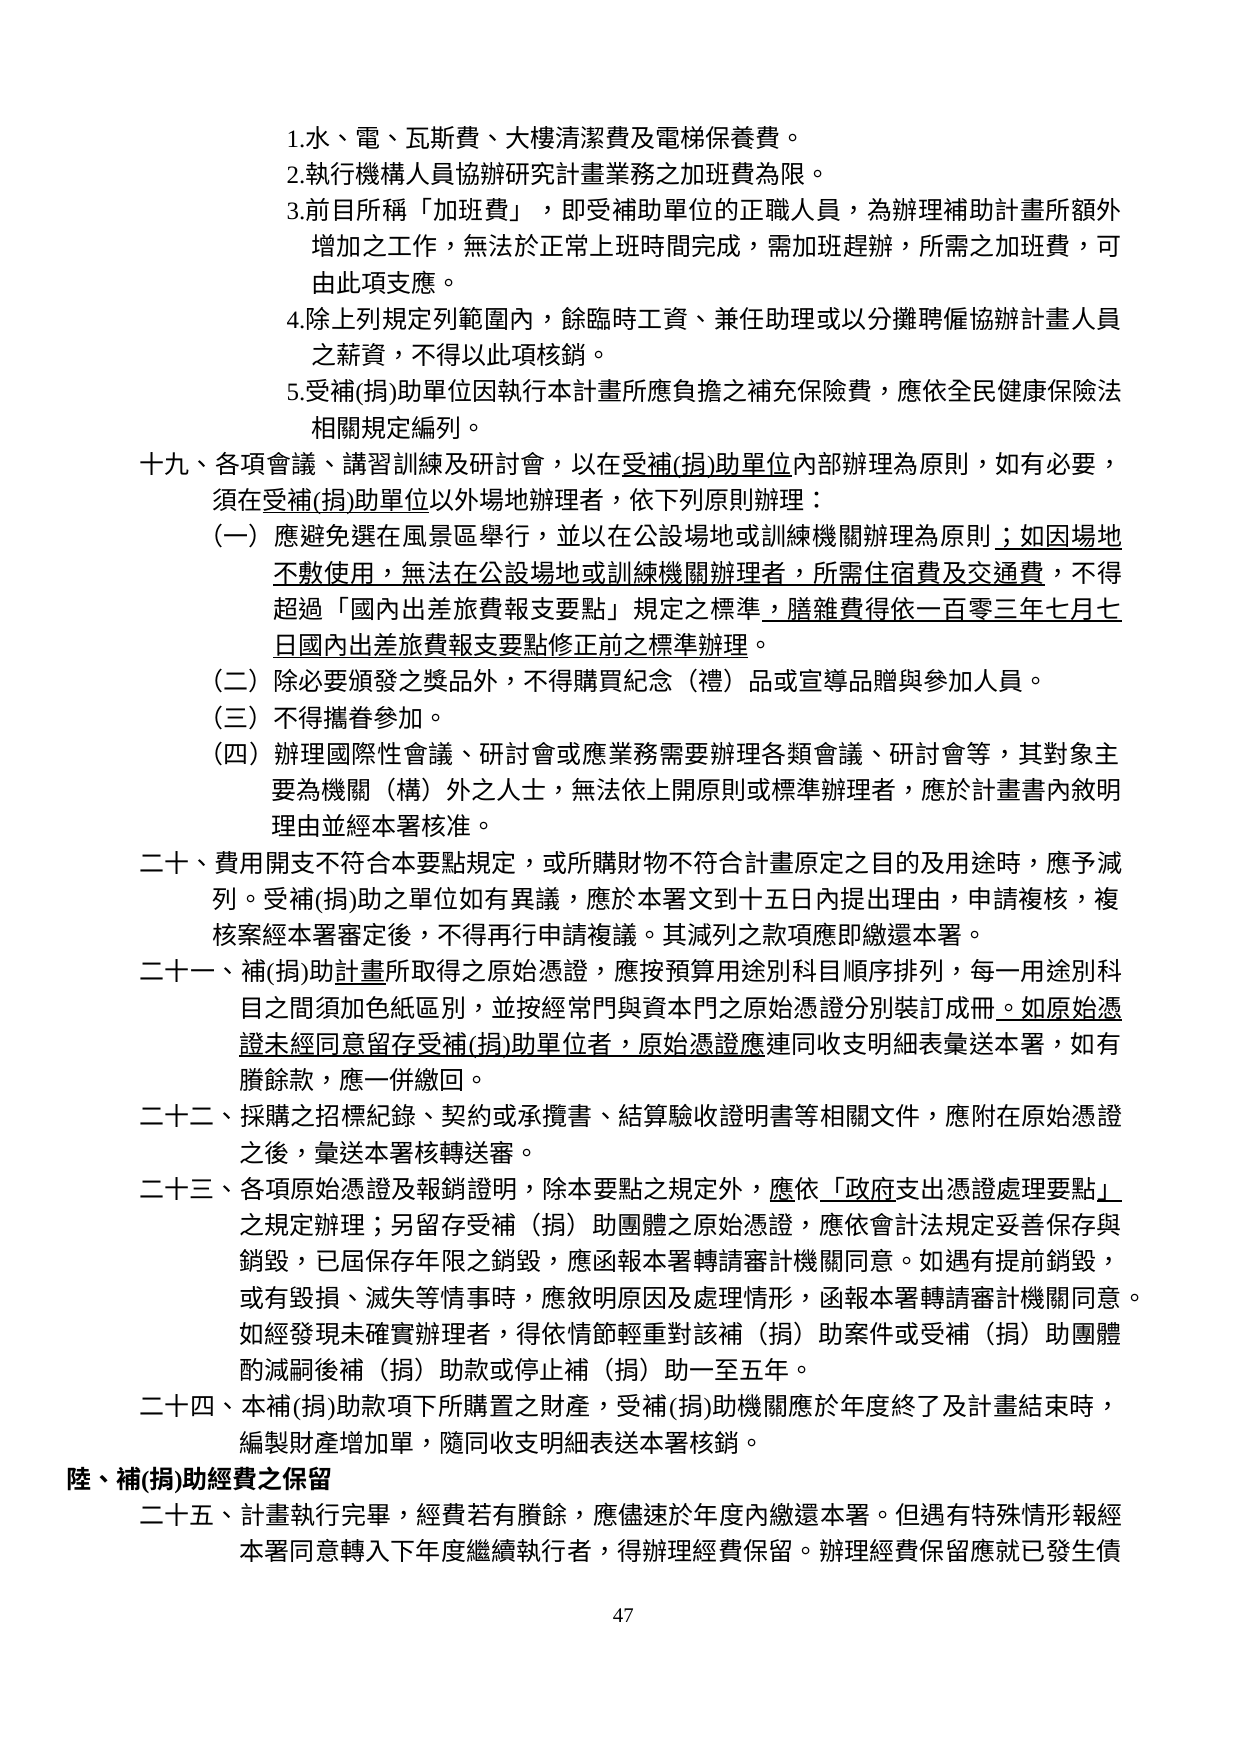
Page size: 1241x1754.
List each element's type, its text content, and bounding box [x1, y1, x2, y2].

text 二十、費用開支不符合本要點規定，或所購財物不符合計畫原定之目的及用途時，應予減列。受補(捐)助之單位如有異議，應於本署文到十五日內提出理由，申請複核，複核案經本署審定後，不得再行申請複議。其減列之款項應即繳還本署。 [139, 843, 1122, 952]
text 4.除上列規定列範圍內，餘臨時工資、兼任助理或以分攤聘僱協辦計畫人員之薪資，不得以此項核銷。 [286, 299, 1122, 372]
text （三）不得攜眷參加。 [198, 698, 1122, 734]
text 1.水、電、瓦斯費、大樓清潔費及電梯保養費。 [286, 118, 1122, 154]
text 3.前目所稱「加班費」，即受補助單位的正職人員，為辦理補助計畫所額外增加之工作，無法於正常上班時間完成，需加班趕辦，所需之加班費，可由此項支應。 [286, 191, 1122, 299]
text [139, 1496, 1122, 1568]
text 十九、各項會議、講習訓練及研討會，以在受補(捐)助單位內部辦理為原則，如有必要，須在受補(捐)助單位以外場地辦理者，依下列原則辦理： [139, 444, 1122, 517]
text 2.執行機構人員協辦研究計畫業務之加班費為限。 [286, 154, 1122, 191]
text 二十二、採購之招標紀錄、契約或承攬書、結算驗收證明書等相關文件，應附在原始憑證之後，彙送本署核轉送審。 [139, 1097, 1122, 1169]
text （二）除必要頒發之獎品外，不得購買紀念（禮）品或宣導品贈與參加人員。 [198, 662, 1122, 698]
text 二十三、各項原始憑證及報銷證明，除本要點之規定外，應依「政府支出憑證處理要點」之規定辦理；另留存受補（捐）助團體之原始憑證，應依會計法規定妥善保存與銷毀，已屆保存年限之銷毀，應函報本署轉請審計機關同意。如遇有提前銷毀，或有毀損、滅失等情事時，應敘明原因及處理情形，函報本署轉請審計機關同意。如經發現未確實辦理者，得依情節輕重對該補（捐）助案件或受補（捐）助團體酌減嗣後補（捐）助款或停止補（捐）助一至五年。 [139, 1169, 1122, 1387]
text 5.受補(捐)助單位因執行本計畫所應負擔之補充保險費，應依全民健康保險法相關規定編列。 [286, 372, 1122, 444]
text 二十四、本補(捐)助款項下所購置之財產，受補(捐)助機關應於年度終了及計畫結束時，編製財產增加單，隨同收支明細表送本署核銷。 [139, 1387, 1122, 1459]
text 陸、補(捐)助經費之保留 [66, 1459, 1122, 1496]
text 二十一、補(捐)助計畫所取得之原始憑證，應按預算用途別科目順序排列，每一用途別科目之間須加色紙區別，並按經常門與資本門之原始憑證分別裝訂成冊。如原始憑證未經同意留存受補(捐)助單位者，原始憑證應連同收支明細表彙送本署，如有賸餘款，應一併繳回。 [139, 952, 1122, 1097]
text （四）辦理國際性會議、研討會或應業務需要辦理各類會議、研討會等，其對象主要為機關（構）外之人士，無法依上開原則或標準辦理者，應於計畫書內敘明理由並經本署核准。 [198, 734, 1122, 843]
list 應避免選在風景區舉行，並以在公設場地或訓練機關辦理為原則；如因場地不敷使用，無法在公設場地或訓練機關辦理者，所需住宿費及交通費，不得超過「國內出差旅費報支要點」規定之標準，膳雜費得依一百零三年七月七日國內出差旅費報支要點修正前之標準辦理。 [198, 517, 1122, 662]
